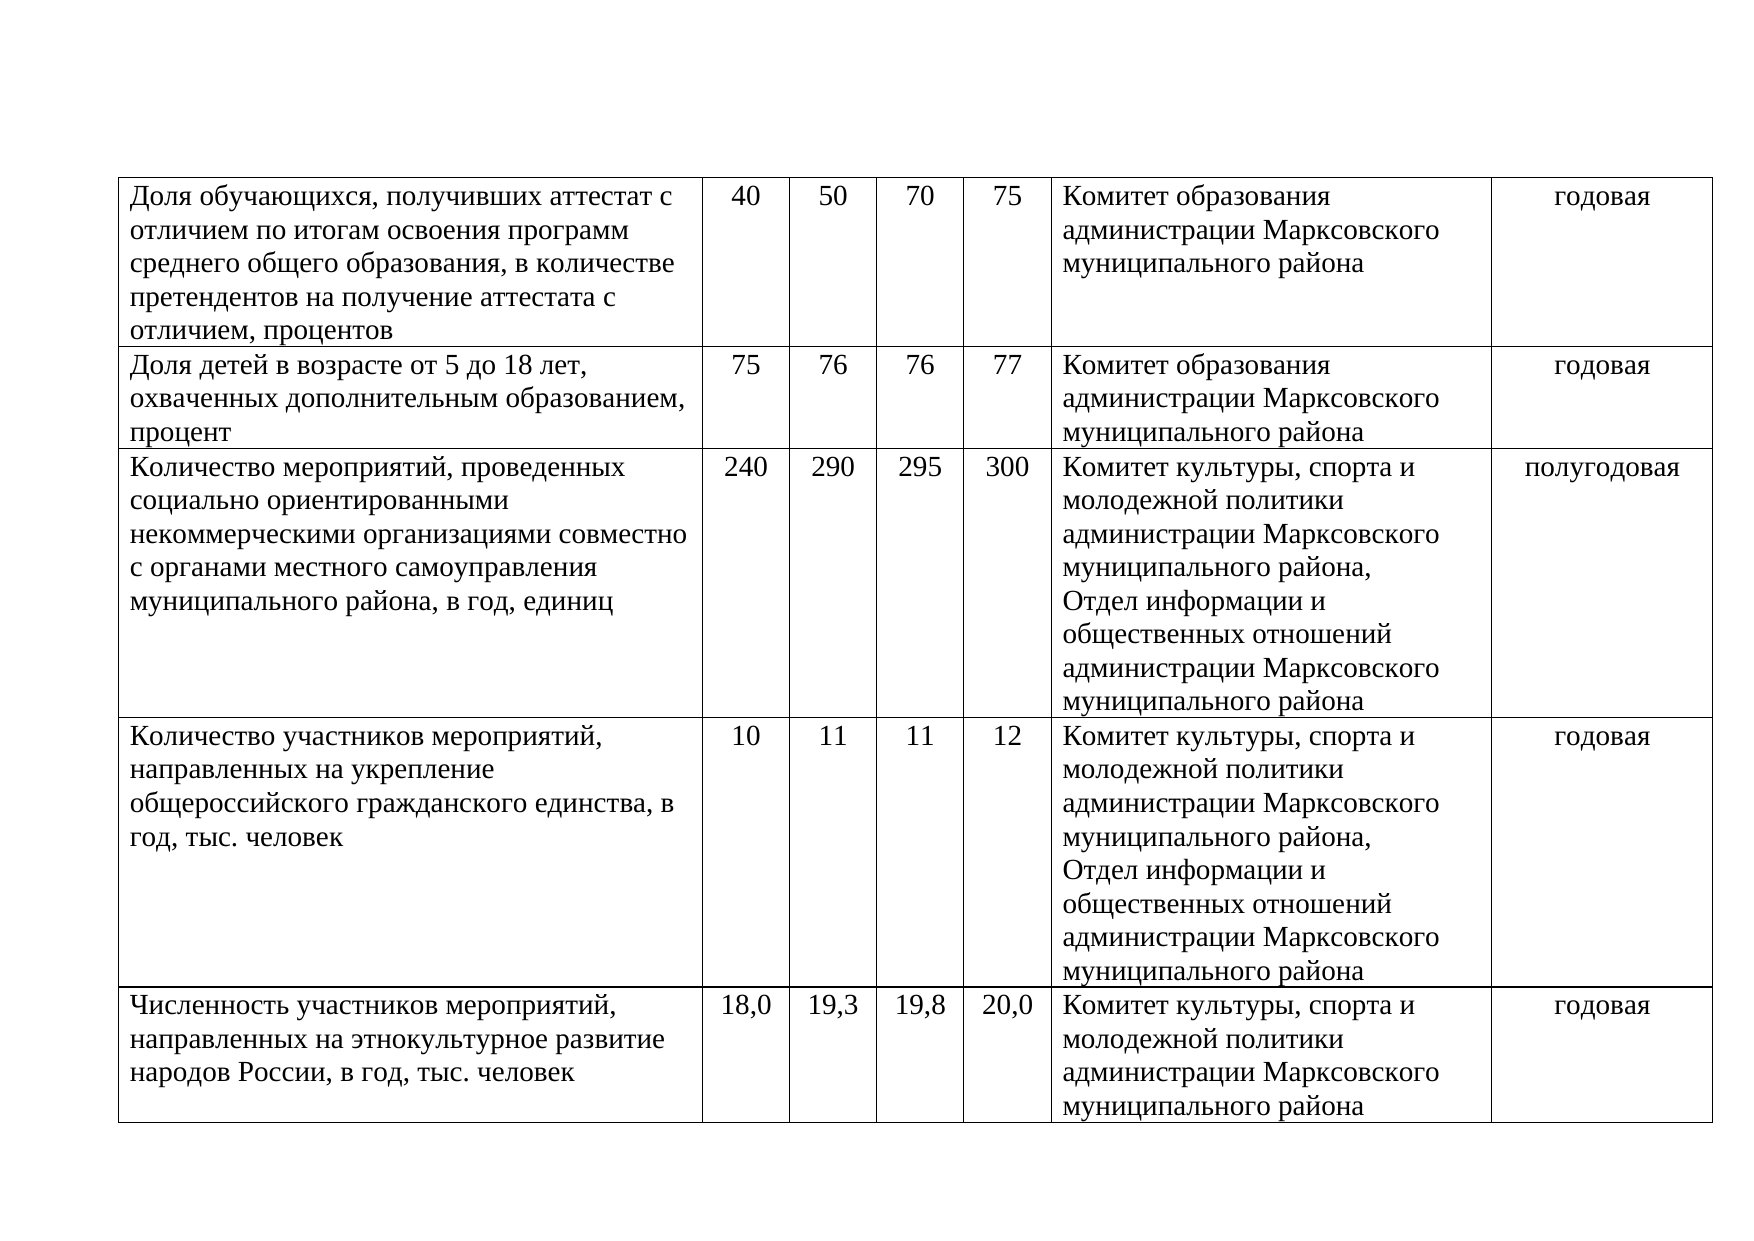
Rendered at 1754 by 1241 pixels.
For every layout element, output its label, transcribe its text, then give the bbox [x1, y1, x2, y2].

table_cell 77 [964, 347, 1051, 448]
table_cell 76 [790, 347, 876, 448]
table_cell Количество мероприятий, проведенных социально ориентированными некоммерческими организациями совместно с органами местного самоуправления муниципального района, в год, единиц [119, 449, 702, 717]
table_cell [1052, 178, 1491, 346]
table_cell Количество участников мероприятий, направленных на укрепление общероссийского гражданского единства, в год, тыс. человек [119, 718, 702, 986]
table_cell полугодовая [1492, 449, 1712, 717]
table_cell годовая [1492, 988, 1712, 1122]
table_cell годовая [1492, 178, 1712, 346]
table_cell Численность участников мероприятий, направленных на этнокультурное развитие народов России, в год, тыс. человек [119, 988, 702, 1122]
table_cell 70 [877, 178, 963, 346]
table_cell 20,0 [964, 988, 1051, 1122]
table_cell 19,8 [877, 988, 963, 1122]
table_cell 19,3 [790, 988, 876, 1122]
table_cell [1052, 988, 1491, 1122]
table_cell 290 [790, 449, 876, 717]
table_cell 76 [877, 347, 963, 448]
table_cell 75 [964, 178, 1051, 346]
table_cell 240 [703, 449, 789, 717]
table_cell годовая [1492, 347, 1712, 448]
table_cell годовая [1492, 718, 1712, 986]
table_cell Доля детей в возрасте от 5 до 18 лет, охваченных дополнительным образованием, процент [119, 347, 702, 448]
table_cell 10 [703, 718, 789, 986]
table_cell 12 [964, 718, 1051, 986]
table_cell Комитет образования администрации Марксовского муниципального района [1052, 347, 1491, 448]
table_cell 18,0 [703, 988, 789, 1122]
table_cell 11 [877, 718, 963, 986]
table_cell 40 [703, 178, 789, 346]
table_cell Комитет культуры, спорта и молодежной политики администрации Марксовского муниципального района, Отдел информации и общественных отношений администрации Марксовского муниципального района [1052, 449, 1491, 717]
table_cell 295 [877, 449, 963, 717]
table_cell Комитет культуры, спорта и молодежной политики администрации Марксовского муниципального района, Отдел информации и общественных отношений администрации Марксовского муниципального района [1052, 718, 1491, 986]
table_cell 11 [790, 718, 876, 986]
table_cell 75 [703, 347, 789, 448]
table_cell 50 [790, 178, 876, 346]
table_cell 300 [964, 449, 1051, 717]
table_cell Доля обучающихся, получивших аттестат с отличием по итогам освоения программ среднего общего образования, в количестве претендентов на получение аттестата с отличием, процентов [119, 178, 702, 346]
